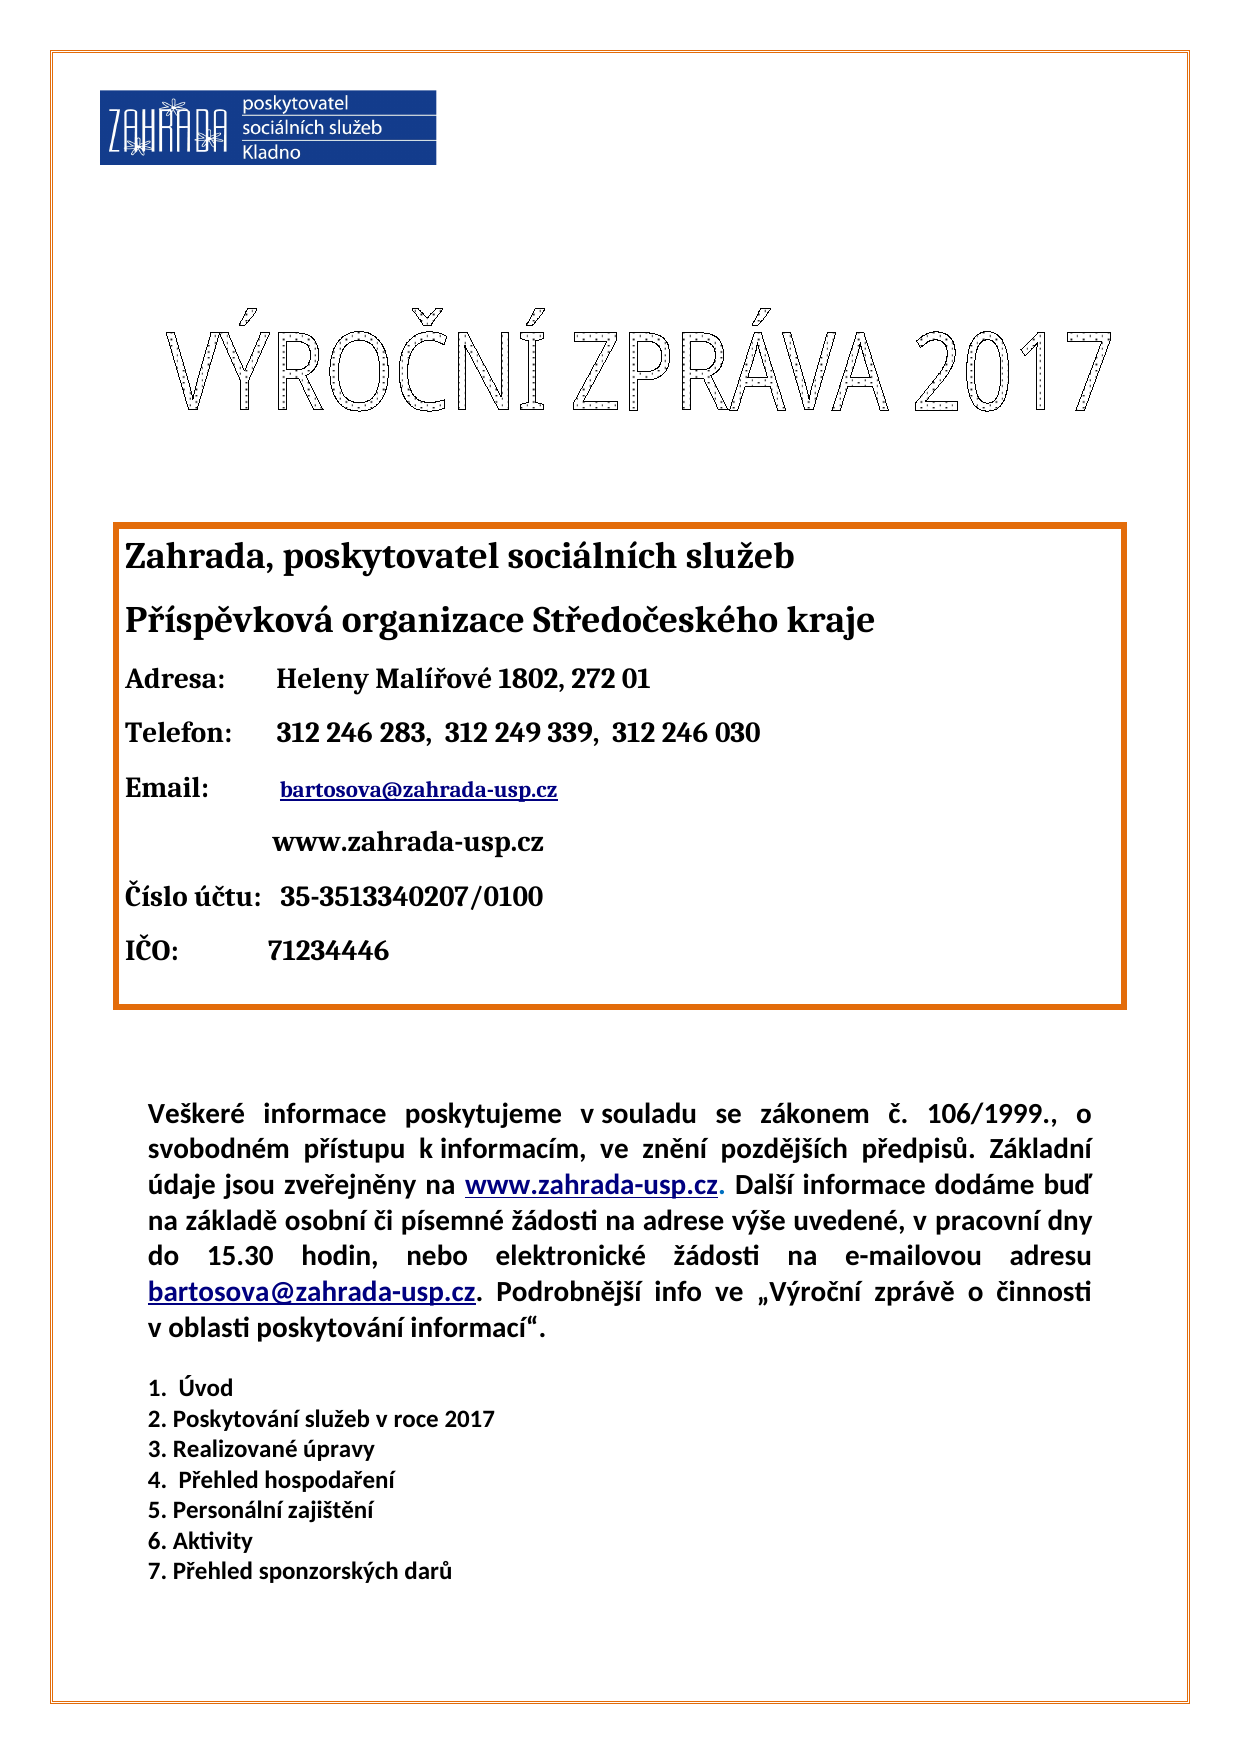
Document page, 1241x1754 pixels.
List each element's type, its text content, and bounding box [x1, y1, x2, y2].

picture [630, 333, 670, 410]
picture [329, 331, 388, 411]
text Veškeré informace poskytujeme v souladu se zákonem č. 106/1999., o svobodném přístupu k informacím, ve znění pozdějších předpisů. Základní údaje jsou zveřejněny na www.zahrada-usp.cz. Další informace dodáme buď na základě osobní či písemné žádosti na adrese výše uvedené, v pracovní dny do 15.30 hodin, nebo elektronické žádosti na e-mailovou adresu bartosova@zahrada-usp.cz. Podrobnější info ve „Výroční zprávě o činnosti v oblasti poskytování informací“. [148, 1095, 1093, 1344]
picture [239, 309, 256, 325]
text 7. Přehled sponzorských darů [148, 1555, 1093, 1586]
picture [967, 331, 1009, 411]
picture [521, 333, 543, 409]
picture [729, 333, 786, 410]
picture [220, 333, 269, 409]
picture [783, 333, 835, 409]
text 2. Poskytování služeb v roce 2017 [148, 1403, 1093, 1433]
picture [573, 333, 617, 409]
picture [1021, 333, 1044, 409]
text 1. Úvod [148, 1372, 1093, 1403]
picture [459, 333, 508, 409]
picture [527, 308, 544, 325]
text 5. Personální zajištění [148, 1494, 1093, 1525]
picture [916, 331, 957, 410]
picture [413, 309, 442, 325]
picture [683, 332, 728, 409]
picture [167, 333, 219, 409]
text 4. Přehled hospodaření [148, 1464, 1093, 1494]
picture [279, 332, 323, 409]
picture [399, 331, 447, 411]
picture [752, 309, 770, 325]
text 6. Aktivity [148, 1525, 1093, 1555]
picture [832, 332, 889, 410]
text 3. Realizované úpravy [148, 1433, 1093, 1464]
picture [1068, 333, 1110, 410]
